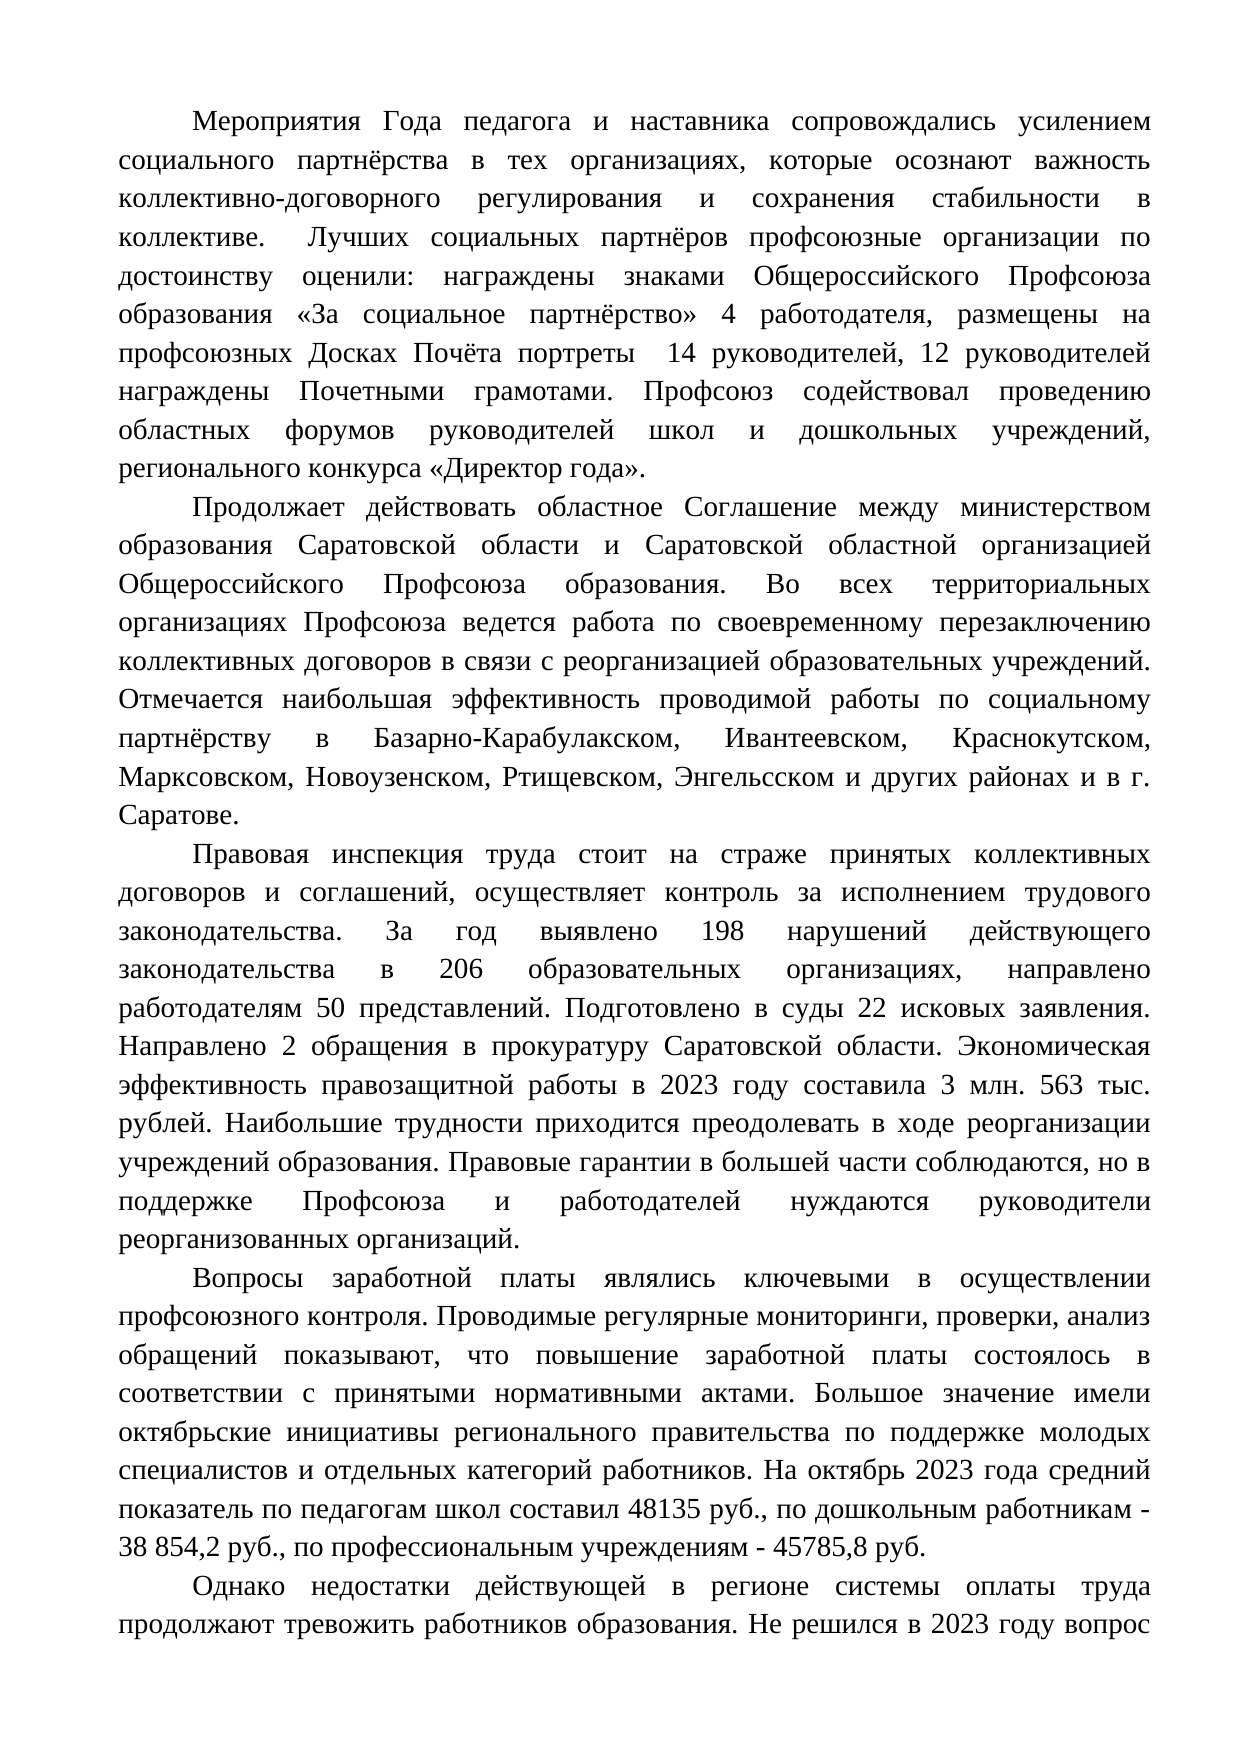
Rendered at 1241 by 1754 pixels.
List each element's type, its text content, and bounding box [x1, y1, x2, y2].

text Мероприятия Года педагога и наставника сопровождались усилением социального партнёрства в тех организациях, которые осознают важность коллективно-договорного регулирования и сохранения стабильности в коллективе. Лучших социальных партнёров профсоюзные организации по достоинству оценили: награждены знаками Общероссийского Профсоюза образования «За социальное партнёрство» 4 работодателя, размещены на профсоюзных Досках Почёта портреты 14 руководителей, 12 руководителей награждены Почетными грамотами. Профсоюз содействовал проведению областных форумов руководителей школ и дошкольных учреждений, регионального конкурса «Директор года». [118, 103, 1152, 484]
text Продолжает действовать областное Соглашение между министерством образования Саратовской области и Саратовской областной организацией Общероссийского Профсоюза образования. Во всех территориальных организациях Профсоюза ведется работа по своевременному перезаключению коллективных договоров в связи с реорганизацией образовательных учреждений. Отмечается наибольшая эффективность проводимой работы по социальному партнёрству в Базарно-Карабулакском, Ивантеевском, Краснокутском, Марксовском, Новоузенском, Ртищевском, Энгельсском и других районах и в г. Саратове. [118, 489, 1152, 831]
text Вопросы заработной платы являлись ключевыми в осуществлении профсоюзного контроля. Проводимые регулярные мониторинги, проверки, анализ обращений показывают, что повышение заработной платы состоялось в соответствии с принятыми нормативными актами. Большое значение имели октябрьские инициативы регионального правительства по поддержке молодых специалистов и отдельных категорий работников. На октябрь 2023 года средний показатель по педагогам школ составил 48135 руб., по дошкольным работникам -38 854,2 руб., по профессиональным учреждениям - 45785,8 руб. [118, 1260, 1152, 1563]
text Правовая инспекция труда стоит на страже принятых коллективных договоров и соглашений, осуществляет контроль за исполнением трудового законодательства. За год выявлено 198 нарушений действующего законодательства в 206 образовательных организациях, направлено работодателям 50 представлений. Подготовлено в суды 22 исковых заявления. Направлено 2 обращения в прокуратуру Саратовской области. Экономическая эффективность правозащитной работы в 2023 году составила 3 млн. 563 тыс. рублей. Наибольшие трудности приходится преодолевать в ходе реорганизации учреждений образования. Правовые гарантии в большей части соблюдаются, но в поддержке Профсоюза и работодателей нуждаются руководители реорганизованных организаций. [118, 836, 1152, 1255]
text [118, 1568, 1152, 1640]
